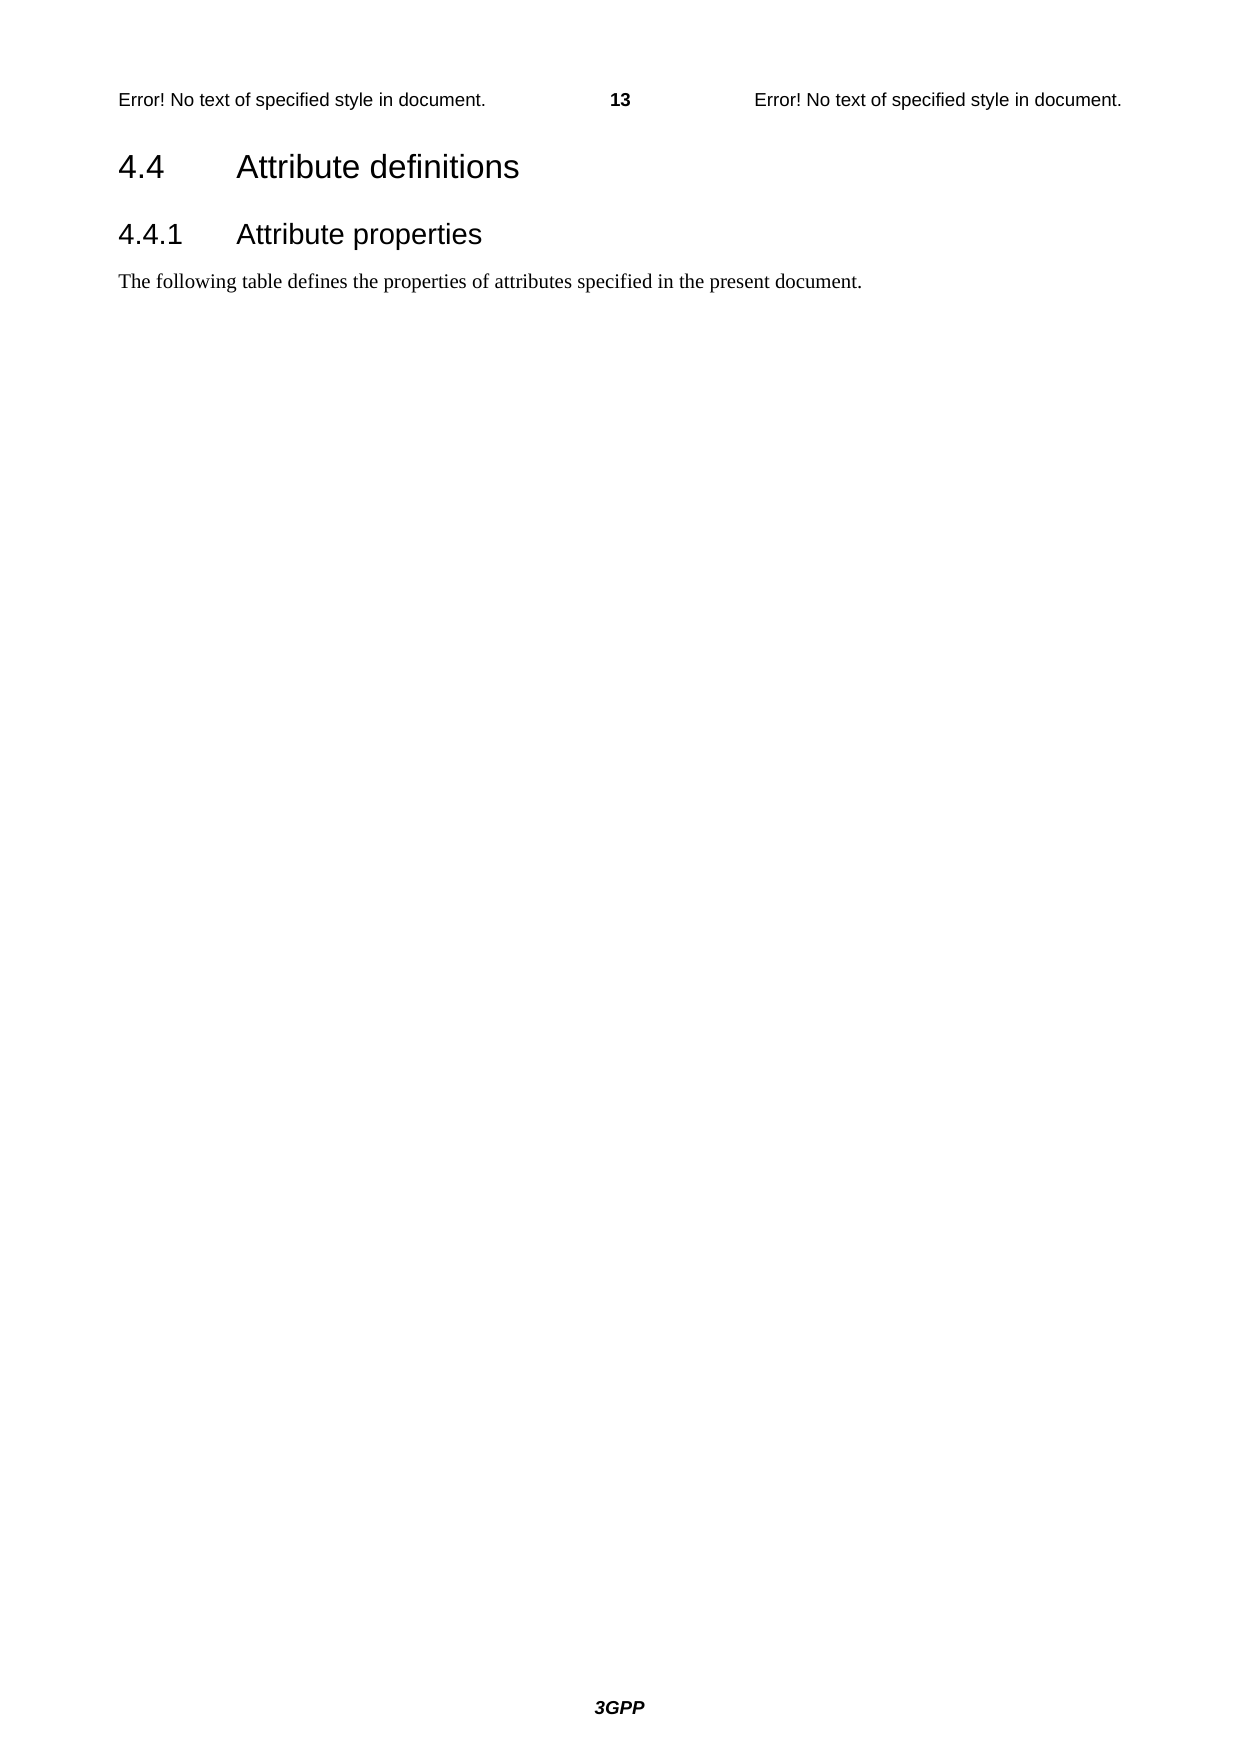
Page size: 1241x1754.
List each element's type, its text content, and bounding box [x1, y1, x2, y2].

text The following table defines the properties of attributes specified in the present document. [118, 269, 1122, 293]
subtitle 4.4 Attribute definitions [118, 147, 1122, 186]
subtitle 4.4.1 Attribute properties [118, 217, 1122, 251]
